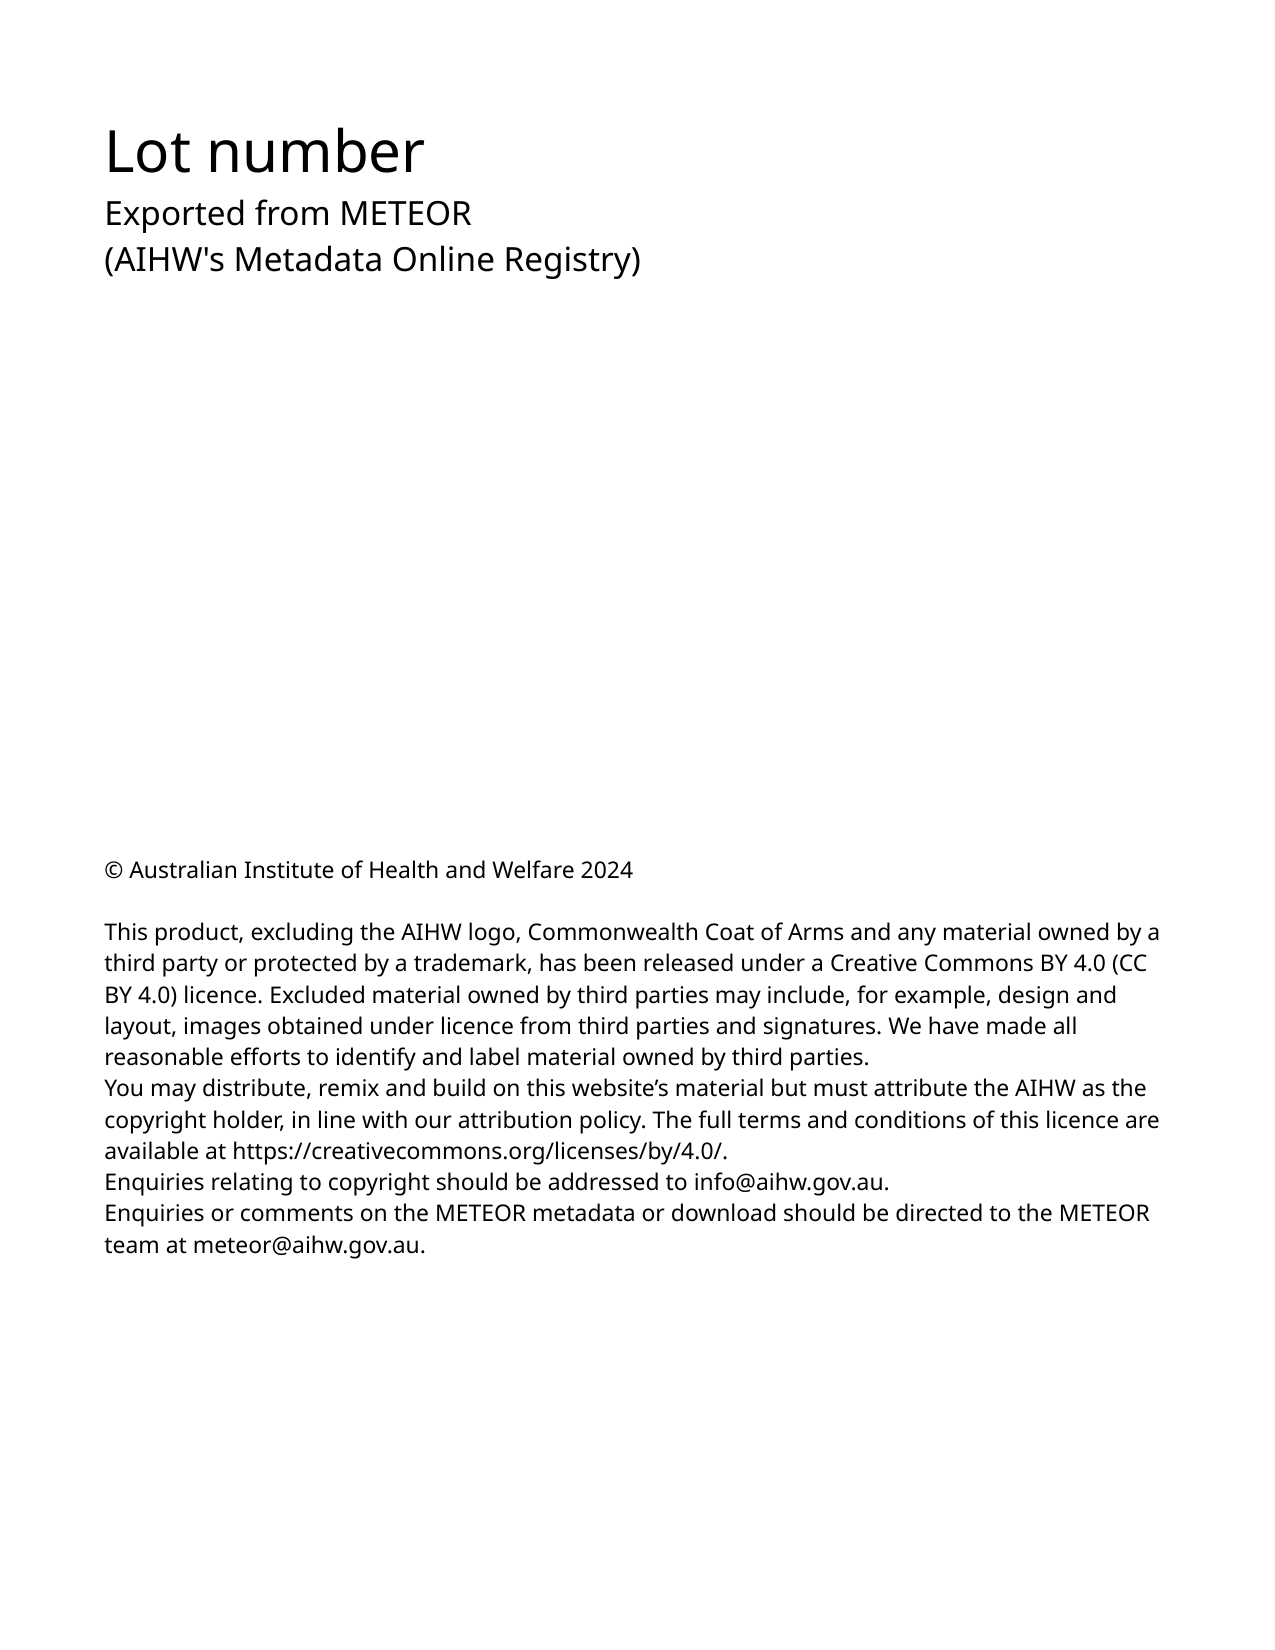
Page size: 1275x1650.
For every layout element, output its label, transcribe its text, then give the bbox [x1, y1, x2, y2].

text © Australian Institute of Health and Welfare 2024 [104, 854, 1171, 885]
text Enquiries relating to copyright should be addressed to info@aihw.gov.au. [104, 1166, 1171, 1197]
text You may distribute, remix and build on this website’s material but must attribute the AIHW as the copyright holder, in line with our attribution policy. The full terms and conditions of this licence are available at https://creativecommons.org/licenses/by/4.0/. [104, 1072, 1171, 1166]
subtitle (AIHW's Metadata Online Registry) [104, 235, 1171, 281]
title Lot number [104, 110, 1171, 190]
text Enquiries or comments on the METEOR metadata or download should be directed to the METEOR team at meteor@aihw.gov.au. [104, 1197, 1171, 1260]
subtitle Exported from METEOR [104, 190, 1171, 235]
text This product, excluding the AIHW logo, Commonwealth Coat of Arms and any material owned by a third party or protected by a trademark, has been released under a Creative Commons BY 4.0 (CC BY 4.0) licence. Excluded material owned by third parties may include, for example, design and layout, images obtained under licence from third parties and signatures. We have made all reasonable efforts to identify and label material owned by third parties. [104, 916, 1171, 1072]
